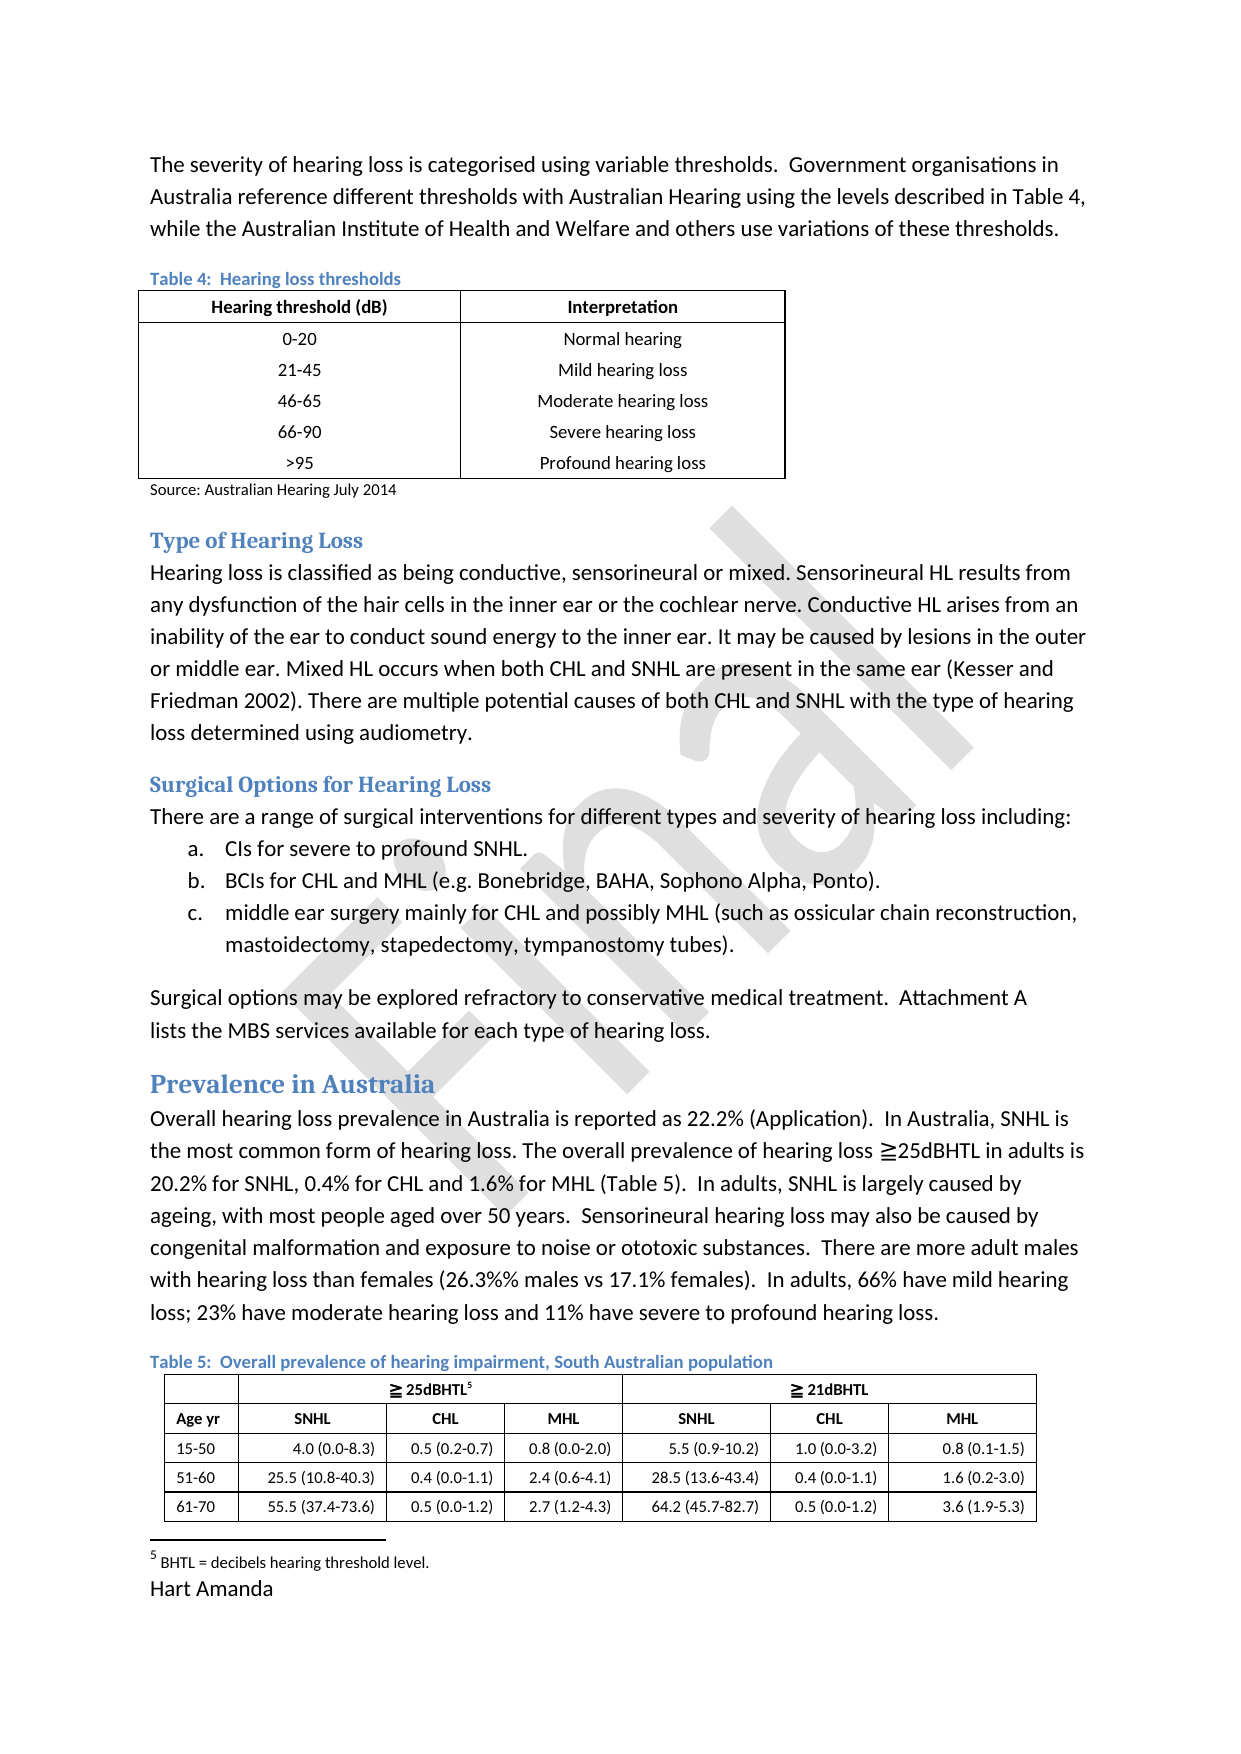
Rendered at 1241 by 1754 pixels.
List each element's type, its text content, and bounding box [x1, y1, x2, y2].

list BCIs for CHL and MHL (e.g. Bonebridge, BAHA, Sophono Alpha, Ponto). [187, 866, 1090, 894]
table_cell Severe hearing loss [461, 416, 784, 447]
table_cell 0.8 (0.1-1.5) [889, 1434, 1036, 1462]
table_header [165, 1375, 238, 1403]
table_cell 0.4 (0.0-1.1) [771, 1463, 888, 1491]
table_cell 61-70 [165, 1493, 238, 1521]
subtitle Surgical Options for Hearing Loss [150, 772, 1090, 798]
table_cell 25.5 (10.8-40.3) [239, 1463, 386, 1491]
table_cell Profound hearing loss [461, 447, 784, 478]
table_cell 0.5 (0.2-0.7) [387, 1434, 504, 1462]
table_cell SNHL [239, 1404, 386, 1433]
table_cell 4.0 (0.0-8.3) [239, 1434, 386, 1462]
table_cell 28.5 (13.6-43.4) [623, 1463, 770, 1491]
text The severity of hearing loss is categorised using variable thresholds. Government organisations in Australia reference different thresholds with Australian Hearing using the levels described in Table 4, while the Australian Institute of Health and Welfare and others use variations of these thresholds. [150, 150, 1090, 242]
table_cell 15-50 [165, 1434, 238, 1462]
table_cell 46-65 [139, 385, 460, 416]
text There are a range of surgical interventions for different types and severity of hearing loss including: [150, 802, 1090, 830]
text Table 4: Hearing loss thresholds [150, 267, 1090, 290]
table_cell 55.5 (37.4-73.6) [239, 1493, 386, 1521]
table_cell 51-60 [165, 1463, 238, 1491]
table_cell Moderate hearing loss [461, 385, 784, 416]
table_cell 0-20 [139, 323, 460, 354]
text Table 5: Overall prevalence of hearing impairment, South Australian population [150, 1351, 1090, 1373]
table_cell 0.5 (0.0-1.2) [387, 1493, 504, 1521]
table_cell MHL [889, 1404, 1036, 1433]
table_cell CHL [387, 1404, 504, 1433]
table_cell 1.0 (0.0-3.2) [771, 1434, 888, 1462]
text Overall hearing loss prevalence in Australia is reported as 22.2% (Application). In Australia, SNHL is the most common form of hearing loss. The overall prevalence of hearing loss ≧25dBHTL in adults is 20.2% for SNHL, 0.4% for CHL and 1.6% for MHL (Table 5). In adults, SNHL is largely caused by ageing, with most people aged over 50 years. Sensorineural hearing loss may also be caused by congenital malformation and exposure to noise or ototoxic substances. There are more adult males with hearing loss than females (26.3%% males vs 17.1% females). In adults, 66% have mild hearing loss; 23% have moderate hearing loss and 11% have severe to profound hearing loss. [150, 1104, 1090, 1326]
table_cell Age yr [165, 1404, 238, 1433]
table_cell 1.6 (0.2-3.0) [889, 1463, 1036, 1491]
table_cell CHL [771, 1404, 888, 1433]
table_cell 3.6 (1.9-5.3) [889, 1493, 1036, 1521]
subtitle Type of Hearing Loss [150, 527, 1090, 554]
list middle ear surgery mainly for CHL and possibly MHL (such as ossicular chain reconstruction, mastoidectomy, stapedectomy, tympanostomy tubes). [187, 898, 1090, 958]
table_cell 64.2 (45.7-82.7) [623, 1493, 770, 1521]
table_cell 0.8 (0.0-2.0) [505, 1434, 622, 1462]
table_cell 0.5 (0.0-1.2) [771, 1493, 888, 1521]
table_cell >95 [139, 447, 460, 478]
table_header Hearing threshold (dB) [139, 291, 460, 322]
table_header Interpretation [461, 291, 784, 322]
text Surgical options may be explored refractory to conservative medical treatment. Attachment A lists the MBS services available for each type of hearing loss. [150, 983, 1040, 1044]
table_cell SNHL [623, 1404, 770, 1433]
subtitle Prevalence in Australia [150, 1069, 1090, 1100]
table_cell Mild hearing loss [461, 354, 784, 385]
table_cell MHL [505, 1404, 622, 1433]
table_cell 2.4 (0.6-4.1) [505, 1463, 622, 1491]
table_cell 66-90 [139, 416, 460, 447]
table_header ≧ 21dBHTL [623, 1375, 1036, 1403]
table_cell 0.4 (0.0-1.1) [387, 1463, 504, 1491]
text Hearing loss is classified as being conductive, sensorineural or mixed. Sensorineural HL results from any dysfunction of the hair cells in the inner ear or the cochlear nerve. Conductive HL arises from an inability of the ear to conduct sound energy to the inner ear. It may be caused by lesions in the outer or middle ear. Mixed HL occurs when both CHL and SNHL are present in the same ear (Kesser and Friedman 2002). There are multiple potential causes of both CHL and SNHL with the type of hearing loss determined using audiometry. [150, 558, 1090, 747]
text Source: Australian Hearing July 2014 [150, 479, 1090, 499]
list CIs for severe to profound SNHL. [187, 834, 1090, 862]
table_cell Normal hearing [461, 323, 784, 354]
table_cell 2.7 (1.2-4.3) [505, 1493, 622, 1521]
table_header ≧ 25dBHTL [239, 1375, 622, 1403]
table_cell 21-45 [139, 354, 460, 385]
table_cell 5.5 (0.9-10.2) [623, 1434, 770, 1462]
